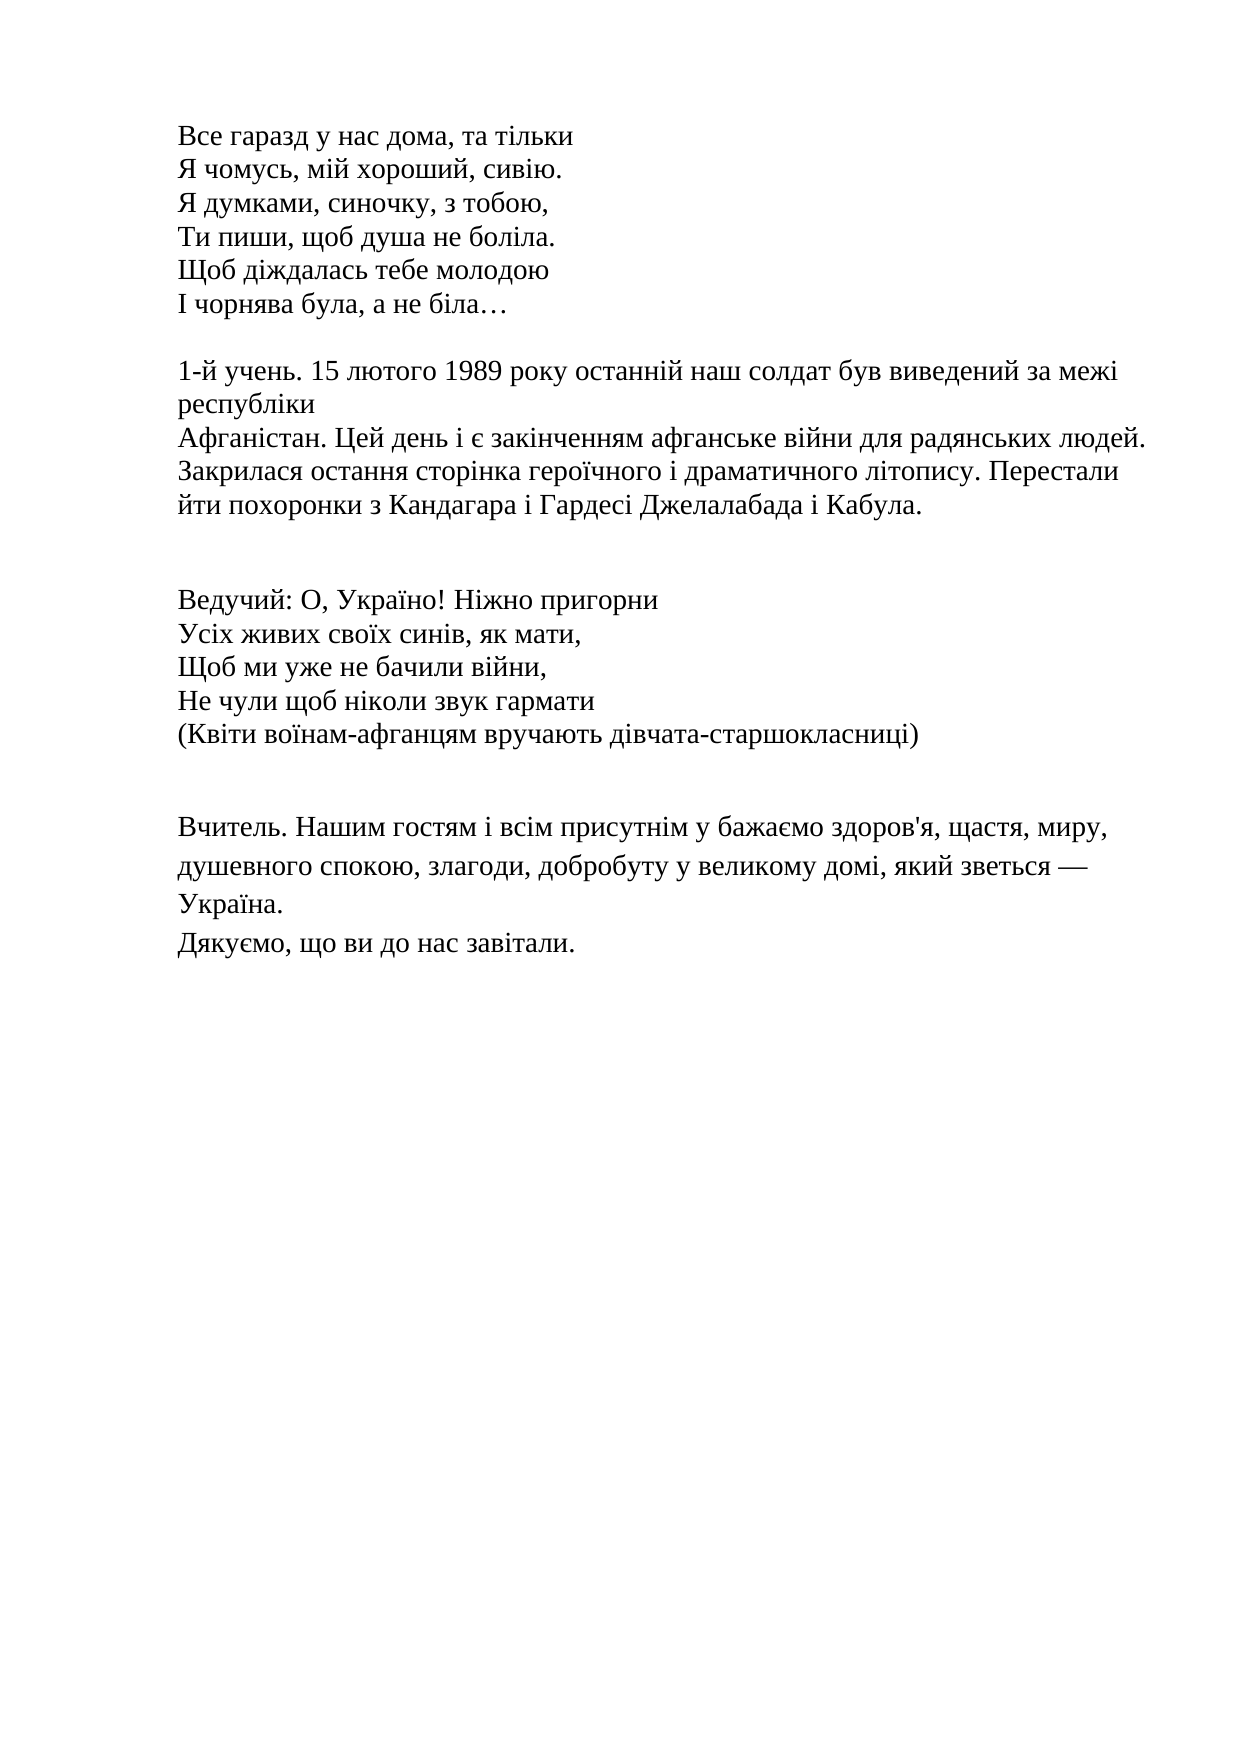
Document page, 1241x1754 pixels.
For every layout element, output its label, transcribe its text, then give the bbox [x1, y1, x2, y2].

text Щоб ми уже не бачили війни, [177, 649, 1152, 683]
text Усіх живих своїх синів, як мати, [177, 616, 1152, 649]
text (Квіти воїнам-афганцям вручають дівчата-старшокласниці) [177, 716, 1152, 750]
text 1-й учень. 15 лютого 1989 року останній наш солдат був виведений за межі республіки Афганістан. Цей день і є закінченням афганське війни для радянських людей. Закрилася остання сторінка героїчного і драматичного літопису. Перестали йти похоронки з Кандагара і Гардесі Джелалабада і Кабула. [177, 353, 1152, 521]
text Я думками, синочку, з тобою, [177, 185, 1152, 219]
text Ведучий: О, Україно! Ніжно пригорни [177, 582, 1152, 616]
text Не чули щоб ніколи звук гармати [177, 683, 1152, 716]
text Я чомусь, мій хороший, сивію. [177, 152, 1152, 185]
text І чорнява була, а не біла… [177, 286, 1152, 319]
text Все гаразд у нас дома, та тільки [177, 118, 1152, 152]
text Вчитель. Нашим гостям і всім присутнім у бажаємо здоров'я, щастя, миру, душевного спокою, злагоди, добробуту у великому домі, який зветься — Україна. Дякуємо, що ви до нас завітали. [177, 809, 1152, 991]
text Щоб діждалась тебе молодою [177, 252, 1152, 286]
text Ти пиши, щоб душа не боліла. [177, 219, 1152, 252]
